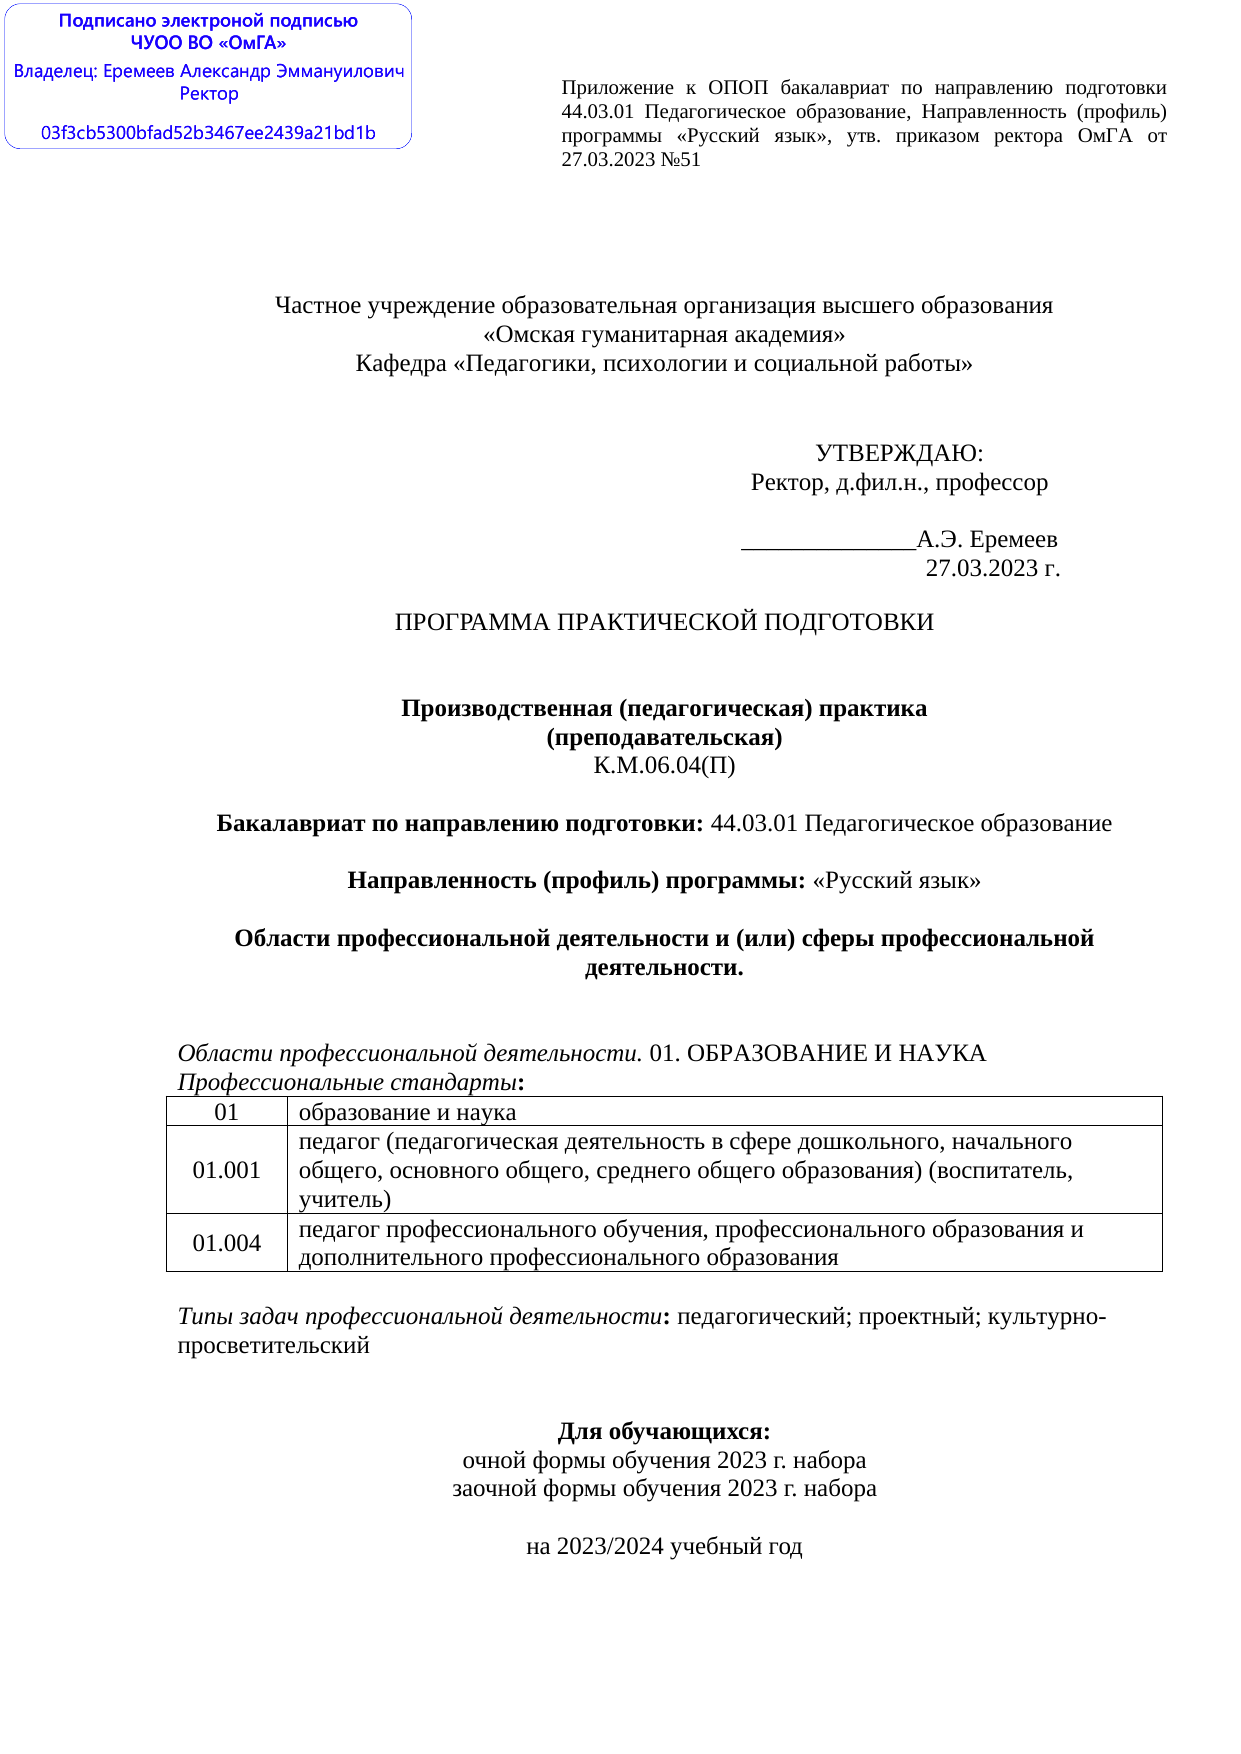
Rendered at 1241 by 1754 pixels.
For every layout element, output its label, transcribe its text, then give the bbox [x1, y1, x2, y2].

text Кафедра «Педагогики, психологии и социальной работы» [177, 348, 1152, 377]
text Области профессиональной деятельности. 01. ОБРАЗОВАНИЕ И НАУКА [177, 1038, 1152, 1067]
text (преподавательская) [177, 722, 1152, 751]
picture [0, 0, 418, 155]
text Для обучающихся: [177, 1416, 1152, 1445]
table_cell 01.001 [167, 1126, 287, 1213]
text на 2023/2024 учебный год [177, 1531, 1152, 1560]
text Производственная (педагогическая) практика [177, 693, 1152, 722]
text Профессиональные стандарты: [177, 1067, 1152, 1096]
text очной формы обучения 2023 г. набора [177, 1445, 1152, 1473]
table_cell 01.004 [167, 1214, 287, 1271]
text ПРОГРАММА ПРАКТИЧЕСКОЙ ПОДГОТОВКИ [177, 607, 1152, 636]
text Области профессиональной деятельности и (или) сферы профессиональной деятельности. [177, 923, 1152, 981]
table_cell педагог профессионального обучения, профессионального образования и дополнительного профессионального образования [288, 1214, 1162, 1271]
table_cell педагог (педагогическая деятельность в сфере дошкольного, начального общего, основного общего, среднего общего образования) (воспитатель, учитель) [288, 1126, 1162, 1213]
text Частное учреждение образовательная организация высшего образования [177, 291, 1152, 319]
table_header образование и наука [288, 1097, 1162, 1125]
table_header 01 [167, 1097, 287, 1125]
text заочной формы обучения 2023 г. набора [177, 1473, 1152, 1502]
text К.М.06.04(П) [177, 751, 1152, 779]
text Типы задач профессиональной деятельности: педагогический; проектный; культурно-просветительский [177, 1301, 1152, 1358]
text «Омская гуманитарная академия» [177, 319, 1152, 348]
text Бакалавриат по направлению подготовки: 44.03.01 Педагогическое образование Направленность (профиль) программы: «Русский язык» [177, 808, 1152, 894]
